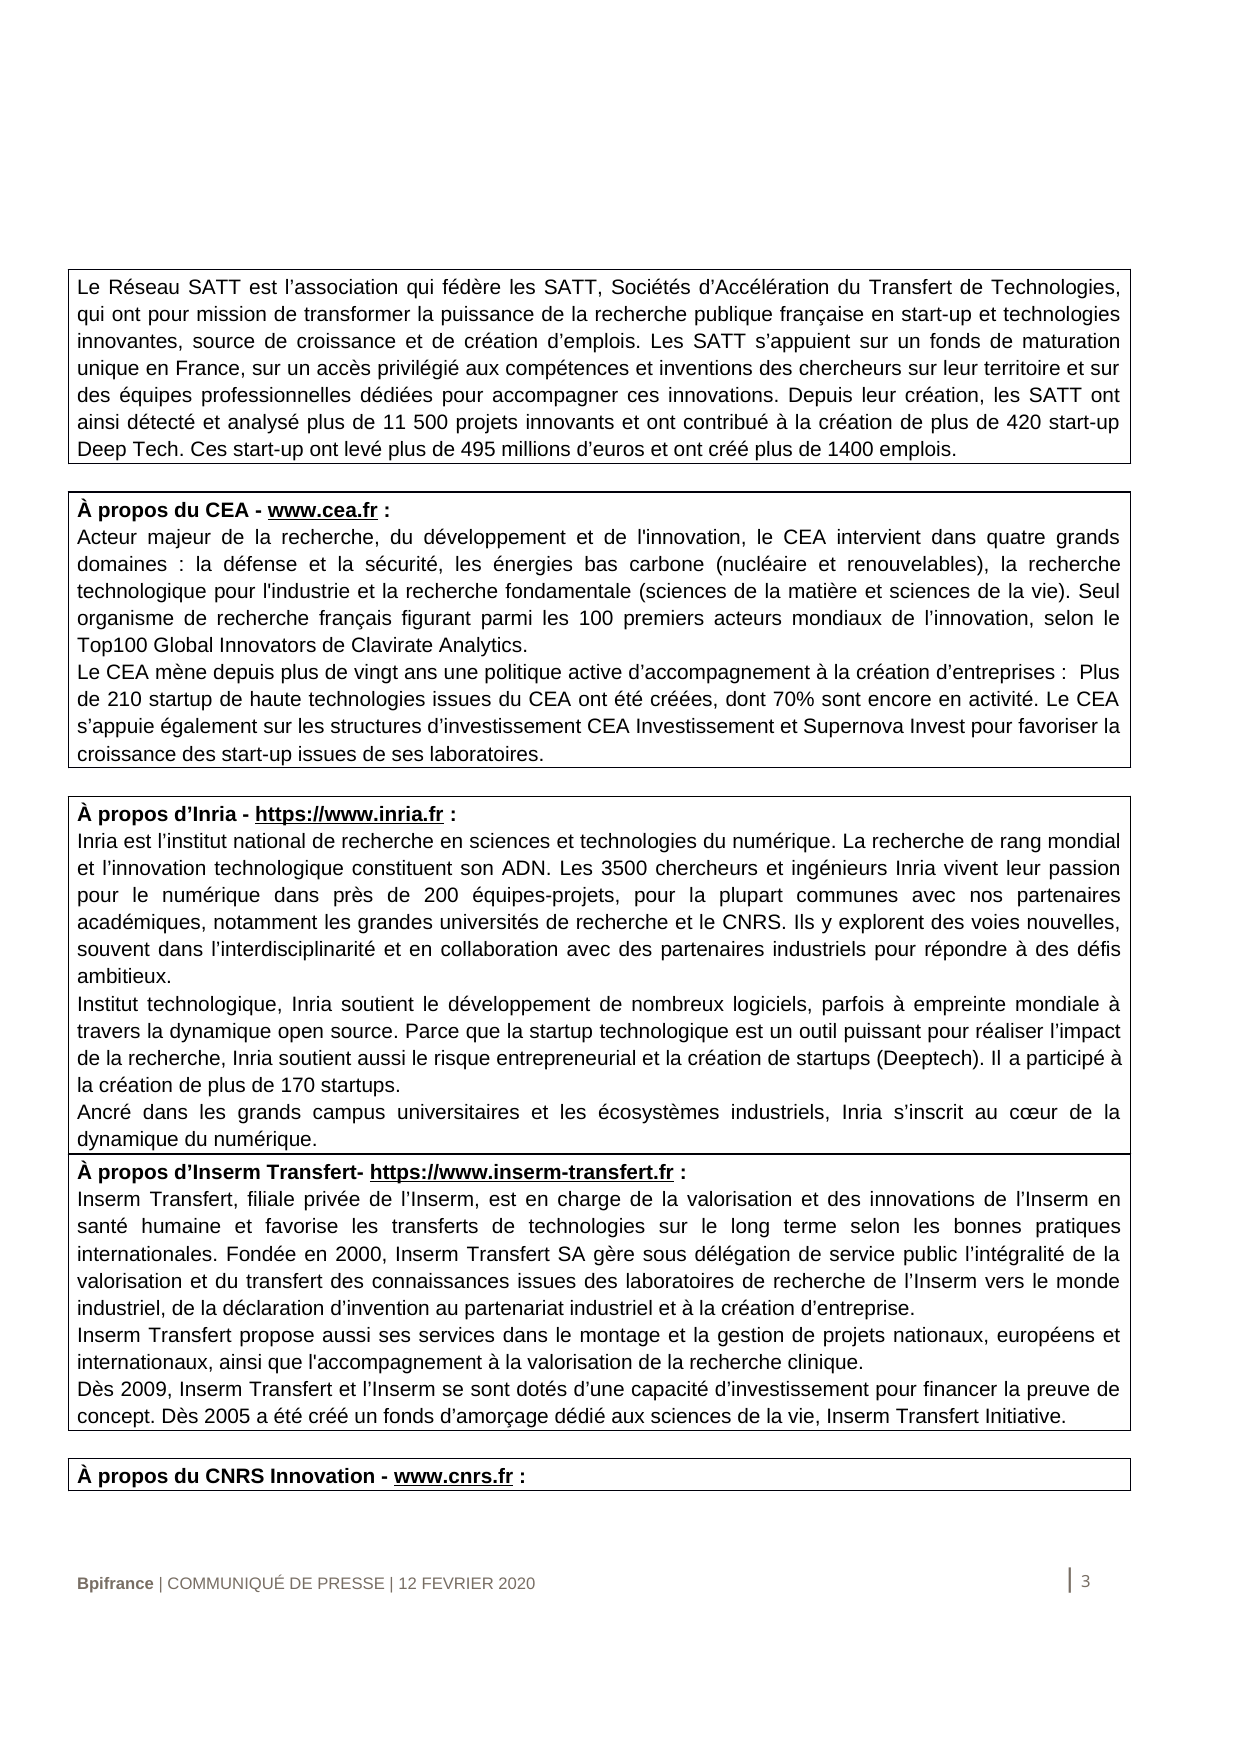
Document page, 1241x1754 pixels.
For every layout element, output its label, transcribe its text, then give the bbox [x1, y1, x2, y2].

text Le Réseau SATT est l’association qui fédère les SATT, Sociétés d’Accélération du Transfert de Technologies, qui ont pour mission de transformer la puissance de la recherche publique française en start-up et technologies innovantes, source de croissance et de création d’emplois. Les SATT s’appuient sur un fonds de maturation unique en France, sur un accès privilégié aux compétences et inventions des chercheurs sur leur territoire et sur des équipes professionnelles dédiées pour accompagner ces innovations. Depuis leur création, les SATT ont ainsi détecté et analysé plus de 11 500 projets innovants et ont contribué à la création de plus de 420 start-up Deep Tech. Ces start-up ont levé plus de 495 millions d’euros et ont créé plus de 1400 emplois. [69, 270, 1130, 463]
text Inserm Transfert propose aussi ses services dans le montage et la gestion de projets nationaux, européens et internationaux, ainsi que l'accompagnement à la valorisation de la recherche clinique. [77, 1319, 1122, 1371]
text À propos d’Inria - https://www.inria.fr : [69, 797, 1130, 826]
text Acteur majeur de la recherche, du développement et de l'innovation, le CEA intervient dans quatre grands domaines : la défense et la sécurité, les énergies bas carbone (nucléaire et renouvelables), la recherche technologique pour l'industrie et la recherche fondamentale (sciences de la matière et sciences de la vie). Seul organisme de recherche français figurant parmi les 100 premiers acteurs mondiaux de l’innovation, selon le Top100 Global Innovators de Clavirate Analytics. [77, 522, 1122, 654]
text À propos du CEA - www.cea.fr : [69, 493, 1130, 522]
text Ancré dans les grands campus universitaires et les écosystèmes industriels, Inria s’inscrit au cœur de la dynamique du numérique. [69, 1093, 1130, 1153]
text Inria est l’institut national de recherche en sciences et technologies du numérique. La recherche de rang mondial et l’innovation technologique constituent son ADN. Les 3500 chercheurs et ingénieurs Inria vivent leur passion pour le numérique dans près de 200 équipes-projets, pour la plupart communes avec nos partenaires académiques, notamment les grandes universités de recherche et le CNRS. Ils y explorent des voies nouvelles, souvent dans l’interdisciplinarité et en collaboration avec des partenaires industriels pour répondre à des défis ambitieux. Institut technologique, Inria soutient le développement de nombreux logiciels, parfois à empreinte mondiale à travers la dynamique open source. Parce que la startup technologique est un outil puissant pour réaliser l’impact de la recherche, Inria soutient aussi le risque entrepreneurial et la création de startups (Deeptech). Il a participé à la création de plus de 170 startups. [77, 826, 1122, 1093]
text À propos du CNRS Innovation - www.cnrs.fr : [69, 1459, 1130, 1490]
text Dès 2009, Inserm Transfert et l’Inserm se sont dotés d’une capacité d’investissement pour financer la preuve de concept. Dès 2005 a été créé un fonds d’amorçage dédié aux sciences de la vie, Inserm Transfert Initiative. [69, 1371, 1130, 1430]
text Inserm Transfert, filiale privée de l’Inserm, est en charge de la valorisation et des innovations de l’Inserm en santé humaine et favorise les transferts de technologies sur le long terme selon les bonnes pratiques internationales. Fondée en 2000, Inserm Transfert SA gère sous délégation de service public l’intégralité de la valorisation et du transfert des connaissances issues des laboratoires de recherche de l’Inserm vers le monde industriel, de la déclaration d’invention au partenariat industriel et à la création d’entreprise. [77, 1184, 1122, 1319]
text À propos d’Inserm Transfert- https://www.inserm-transfert.fr : [69, 1155, 1130, 1184]
text Le CEA mène depuis plus de vingt ans une politique active d’accompagnement à la création d’entreprises : Plus de 210 startup de haute technologies issues du CEA ont été créées, dont 70% sont encore en activité. Le CEA s’appuie également sur les structures d’investissement CEA Investissement et Supernova Invest pour favoriser la croissance des start-up issues de ses laboratoires. [69, 654, 1130, 767]
